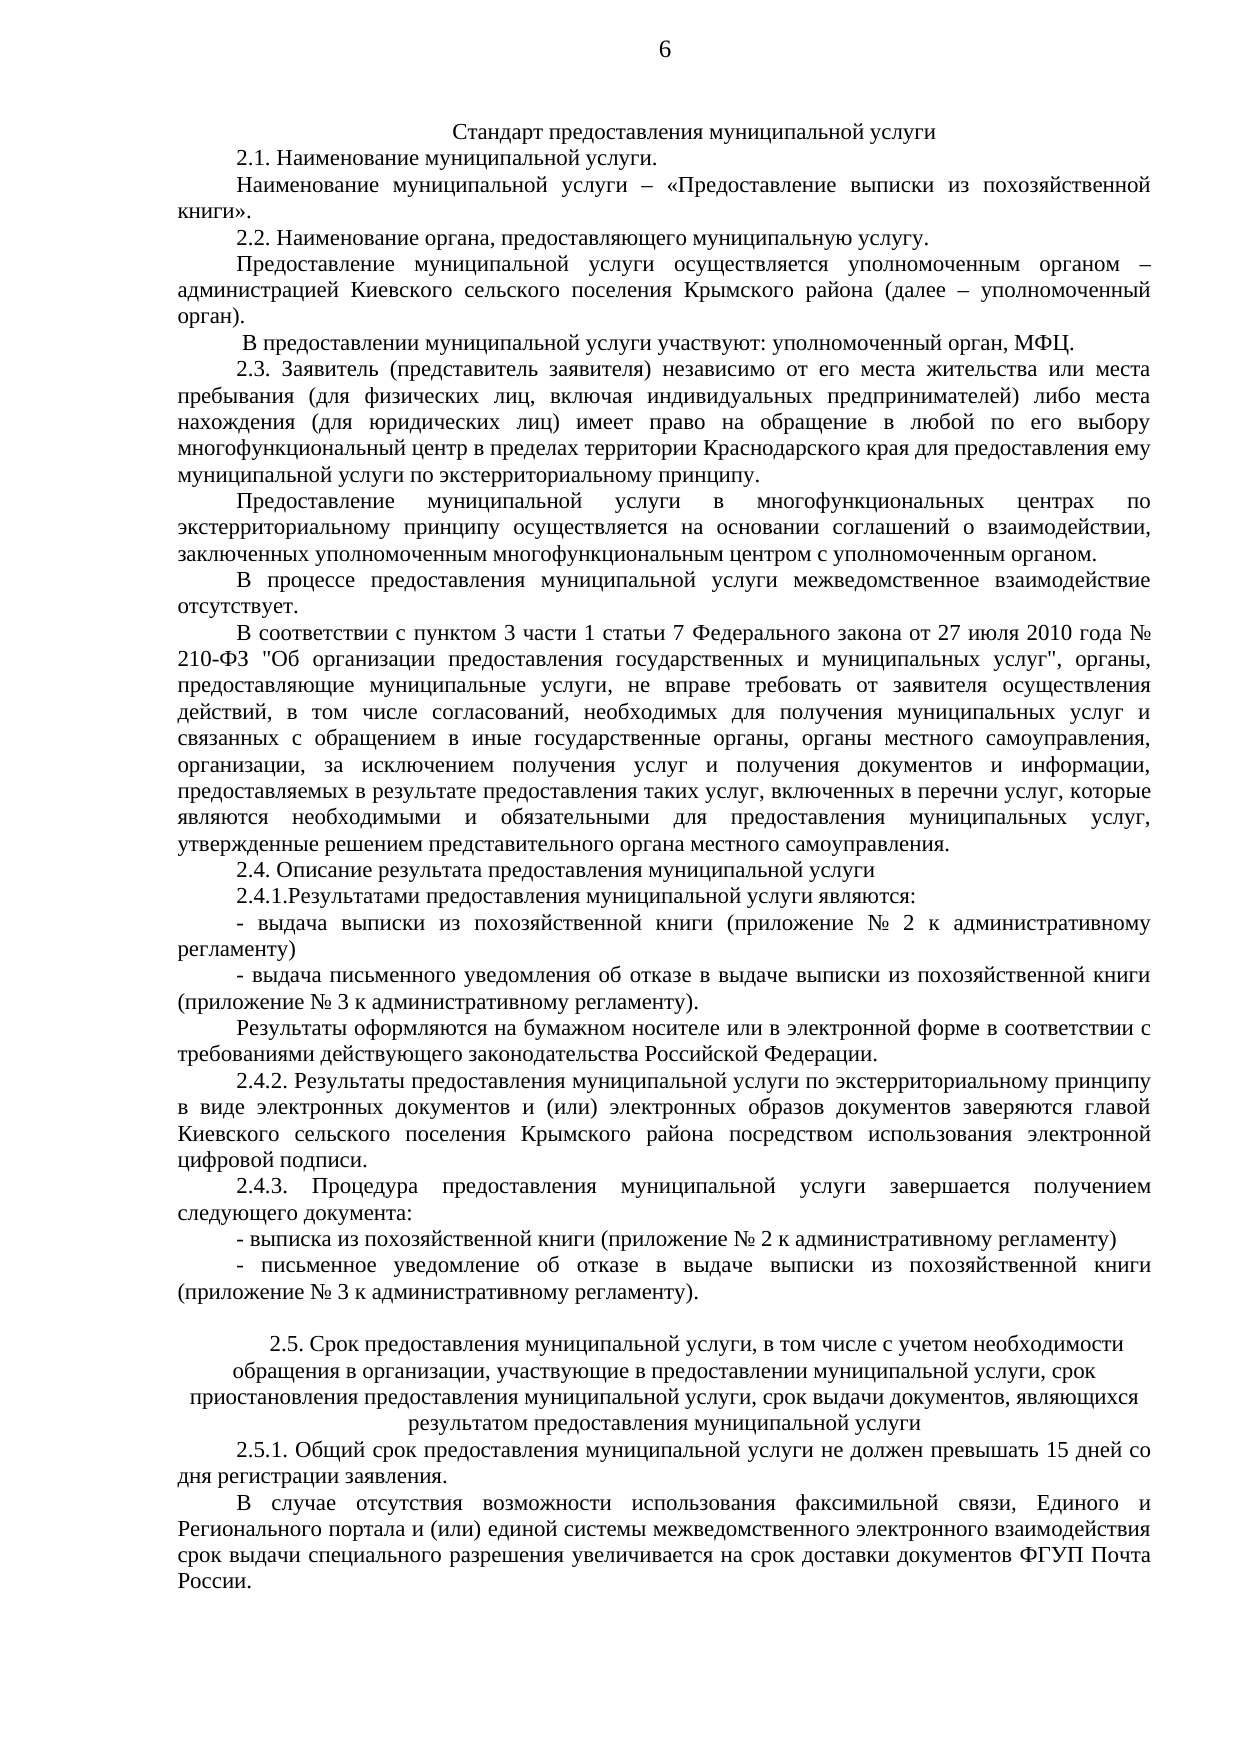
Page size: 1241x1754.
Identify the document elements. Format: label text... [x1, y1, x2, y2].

text 2.3. Заявитель (представитель заявителя) независимо от его места жительства или места пребывания (для физических лиц, включая индивидуальных предпринимателей) либо места нахождения (для юридических лиц) имеет право на обращение в любой по его выбору многофункциональный центр в пределах территории Краснодарского края для предоставления ему муниципальной услуги по экстерриториальному принципу. [177, 355, 1152, 487]
text 2.5. Срок предоставления муниципальной услуги, в том числе с учетом необходимости обращения в организации, участвующие в предоставлении муниципальной услуги, срок приостановления предоставления муниципальной услуги, срок выдачи документов, являющихся результатом предоставления муниципальной услуги [177, 1330, 1152, 1436]
text 2.4.1.Результатами предоставления муниципальной услуги являются: [177, 882, 1152, 909]
text Наименование муниципальной услуги – «Предоставление выписки из похозяйственной книги». [177, 171, 1152, 223]
text 2.2. Наименование органа, предоставляющего муниципальную услугу. [177, 223, 1152, 250]
text - выписка из похозяйственной книги (приложение № 2 к административному регламенту) [177, 1225, 1152, 1251]
text - выдача письменного уведомления об отказе в выдаче выписки из похозяйственной книги (приложение № 3 к административному регламенту). [177, 961, 1152, 1014]
text - выдача выписки из похозяйственной книги (приложение № 2 к административному регламенту) [177, 909, 1152, 961]
text В случае отсутствия возможности использования факсимильной связи, Единого и Регионального портала и (или) единой системы межведомственного электронного взаимодействия срок выдачи специального разрешения увеличивается на срок доставки документов ФГУП Почта России. [177, 1488, 1152, 1594]
text Результаты оформляются на бумажном носителе или в электронной форме в соответствии с требованиями действующего законодательства Российской Федерации. [177, 1014, 1152, 1067]
text 2.4.2. Результаты предоставления муниципальной услуги по экстерриториальному принципу в виде электронных документов и (или) электронных образов документов заверяются главой Киевского сельского поселения Крымского района посредством использования электронной цифровой подписи. [177, 1067, 1152, 1172]
text Предоставление муниципальной услуги осуществляется уполномоченным органом – администрацией Киевского сельского поселения Крымского района (далее – уполномоченный орган). [177, 250, 1152, 329]
text В соответствии с пунктом 3 части 1 статьи 7 Федерального закона от 27 июля 2010 года № 210-ФЗ "Об организации предоставления государственных и муниципальных услуг", органы, предоставляющие муниципальные услуги, не вправе требовать от заявителя осуществления действий, в том числе согласований, необходимых для получения муниципальных услуг и связанных с обращением в иные государственные органы, органы местного самоуправления, организации, за исключением получения услуг и получения документов и информации, предоставляемых в результате предоставления таких услуг, включенных в перечни услуг, которые являются необходимыми и обязательными для предоставления муниципальных услуг, утвержденные решением представительного органа местного самоуправления. [177, 619, 1152, 856]
text 2.4.3. Процедура предоставления муниципальной услуги завершается получением следующего документа: [177, 1172, 1152, 1225]
text Предоставление муниципальной услуги в многофункциональных центрах по экстерриториальному принципу осуществляется на основании соглашений о взаимодействии, заключенных уполномоченным многофункциональным центром с уполномоченным органом. [177, 487, 1152, 566]
text 2.5.1. Общий срок предоставления муниципальной услуги не должен превышать 15 дней со дня регистрации заявления. [177, 1436, 1152, 1488]
text В предоставлении муниципальной услуги участвуют: уполномоченный орган, МФЦ. [177, 329, 1152, 355]
text 2.1. Наименование муниципальной услуги. [177, 144, 1152, 171]
text В процессе предоставления муниципальной услуги межведомственное взаимодействие отсутствует. [177, 566, 1152, 619]
text Стандарт предоставления муниципальной услуги [177, 118, 1152, 144]
text - письменное уведомление об отказе в выдаче выписки из похозяйственной книги (приложение № 3 к административному регламенту). [177, 1251, 1152, 1304]
text 2.4. Описание результата предоставления муниципальной услуги [177, 856, 1152, 882]
